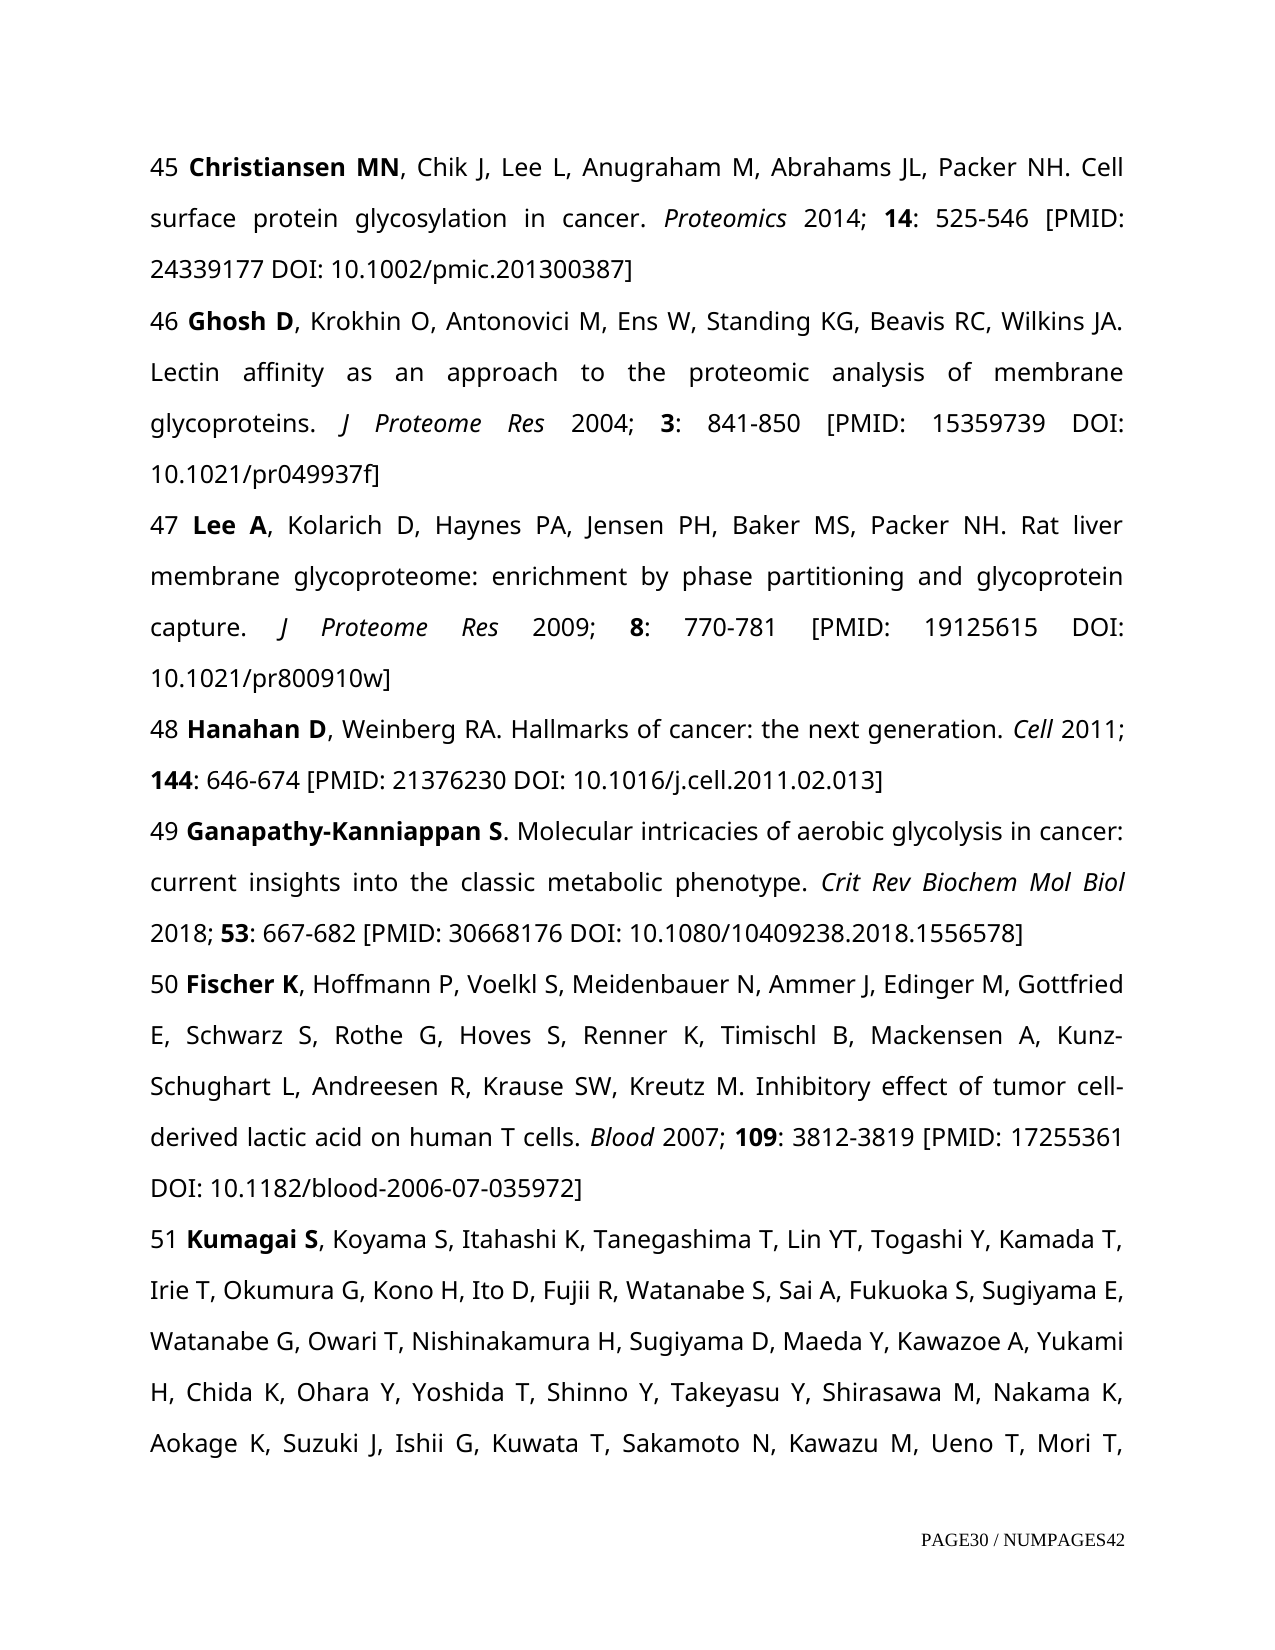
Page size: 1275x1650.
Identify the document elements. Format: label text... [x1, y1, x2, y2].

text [150, 1222, 1125, 1460]
text 48 Hanahan D, Weinberg RA. Hallmarks of cancer: the next generation. Cell 2011; 144: 646-674 [PMID: 21376230 DOI: 10.1016/j.cell.2011.02.013] [150, 711, 1125, 797]
text 45 Christiansen MN, Chik J, Lee L, Anugraham M, Abrahams JL, Packer NH. Cell surface protein glycosylation in cancer. Proteomics 2014; 14: 525-546 [PMID: 24339177 DOI: 10.1002/pmic.201300387] [150, 150, 1125, 286]
text 46 Ghosh D, Krokhin O, Antonovici M, Ens W, Standing KG, Beavis RC, Wilkins JA. Lectin affinity as an approach to the proteomic analysis of membrane glycoproteins. J Proteome Res 2004; 3: 841-850 [PMID: 15359739 DOI: 10.1021/pr049937f] [150, 303, 1125, 490]
text 50 Fischer K, Hoffmann P, Voelkl S, Meidenbauer N, Ammer J, Edinger M, Gottfried E, Schwarz S, Rothe G, Hoves S, Renner K, Timischl B, Mackensen A, Kunz-Schughart L, Andreesen R, Krause SW, Kreutz M. Inhibitory effect of tumor cell-derived lactic acid on human T cells. Blood 2007; 109: 3812-3819 [PMID: 17255361 DOI: 10.1182/blood-2006-07-035972] [150, 967, 1125, 1205]
text 47 Lee A, Kolarich D, Haynes PA, Jensen PH, Baker MS, Packer NH. Rat liver membrane glycoproteome: enrichment by phase partitioning and glycoprotein capture. J Proteome Res 2009; 8: 770-781 [PMID: 19125615 DOI: 10.1021/pr800910w] [150, 507, 1125, 694]
text 49 Ganapathy-Kanniappan S. Molecular intricacies of aerobic glycolysis in cancer: current insights into the classic metabolic phenotype. Crit Rev Biochem Mol Biol 2018; 53: 667-682 [PMID: 30668176 DOI: 10.1080/10409238.2018.1556578] [150, 813, 1125, 950]
